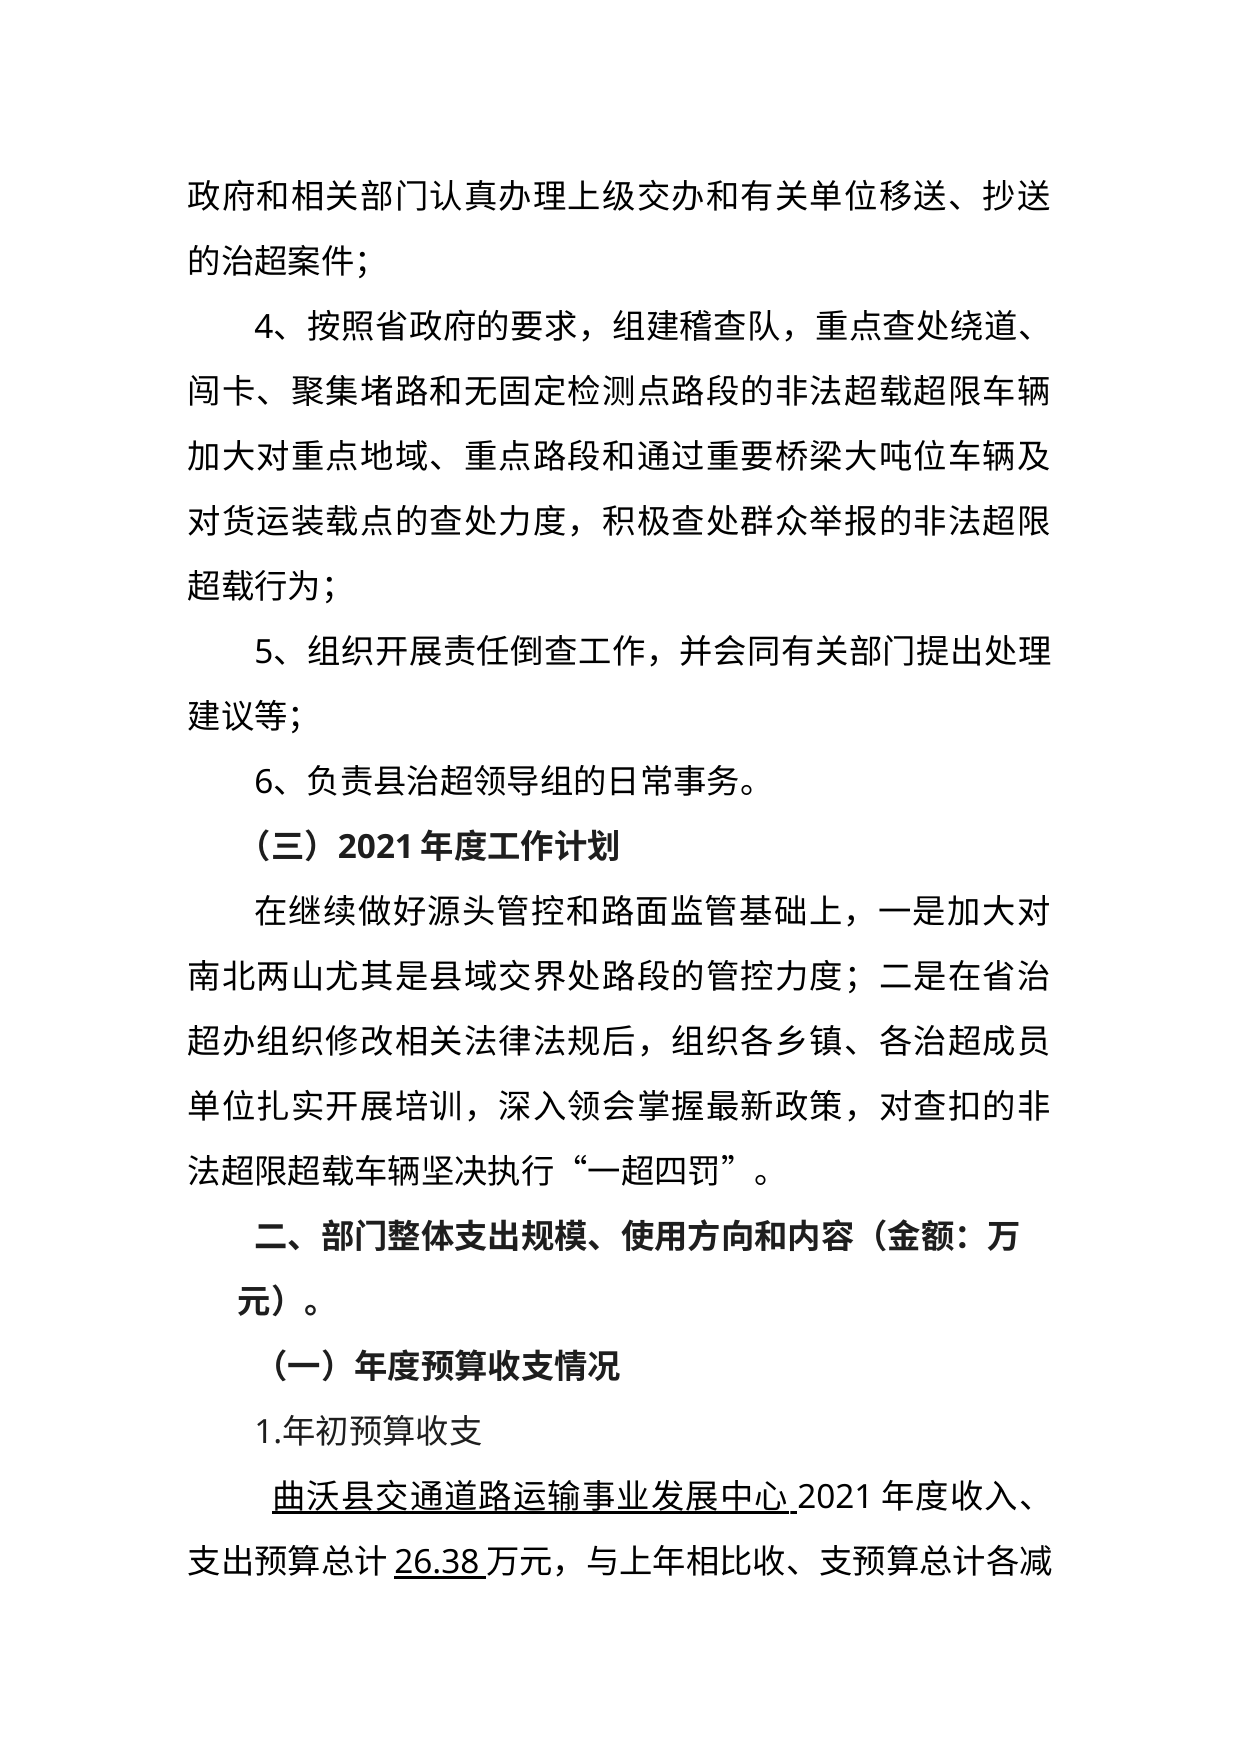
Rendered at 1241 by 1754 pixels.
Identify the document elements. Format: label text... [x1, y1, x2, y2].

text 在继续做好源头管控和路面监管基础上，一是加大对南北两山尤其是县域交界处路段的管控力度；二是在省治超办组织修改相关法律法规后，组织各乡镇、各治超成员单位扎实开展培训，深入领会掌握最新政策，对查扣的非法超限超载车辆坚决执行“一超四罚”。 [187, 877, 1053, 1202]
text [187, 162, 1053, 292]
text 5、组织开展责任倒查工作，并会同有关部门提出处理建议等； [187, 617, 1053, 747]
text 1.年初预算收支 [237, 1397, 1053, 1462]
text （一）年度预算收支情况 [237, 1332, 1053, 1397]
text （三）2021年度工作计划 [238, 812, 1053, 877]
text 6、负责县治超领导组的日常事务。 [187, 747, 1053, 812]
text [187, 1462, 1053, 1592]
text 4、按照省政府的要求，组建稽查队，重点查处绕道、闯卡、聚集堵路和无固定检测点路段的非法超载超限车辆，加大对重点地域、重点路段和通过重要桥梁大吨位车辆及对货运装载点的查处力度，积极查处群众举报的非法超限超载行为； [187, 292, 1053, 617]
text 二、部门整体支出规模、使用方向和内容（金额：万元）。 [237, 1202, 1053, 1332]
